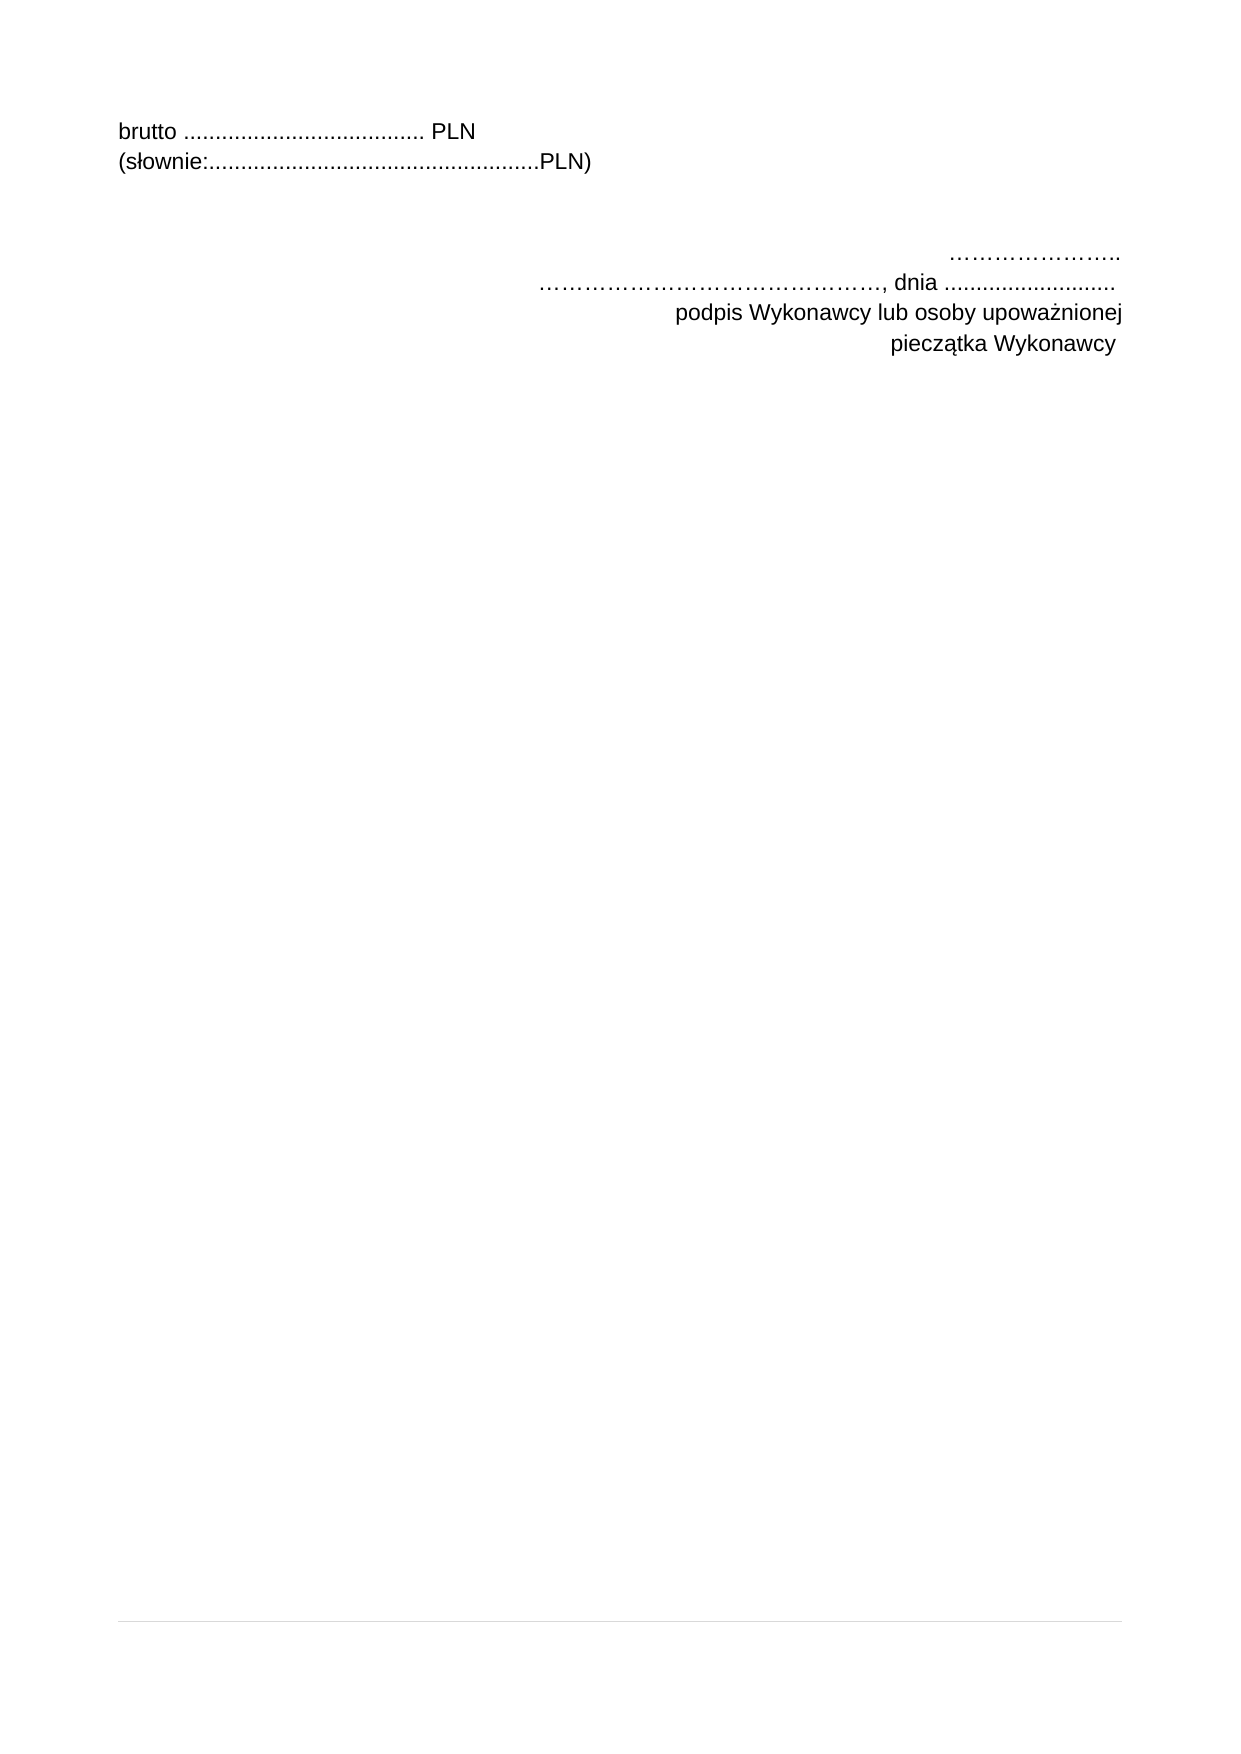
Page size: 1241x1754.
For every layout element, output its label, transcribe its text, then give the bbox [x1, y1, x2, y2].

text …………………..………………………………………, dnia ........................... [118, 239, 1122, 296]
text pieczątka Wykonawcy [118, 329, 1122, 356]
text (słownie:....................................................PLN) [118, 148, 1122, 175]
text brutto ...................................... PLN [118, 118, 1122, 144]
text podpis Wykonawcy lub osoby upoważnionej [118, 299, 1122, 326]
